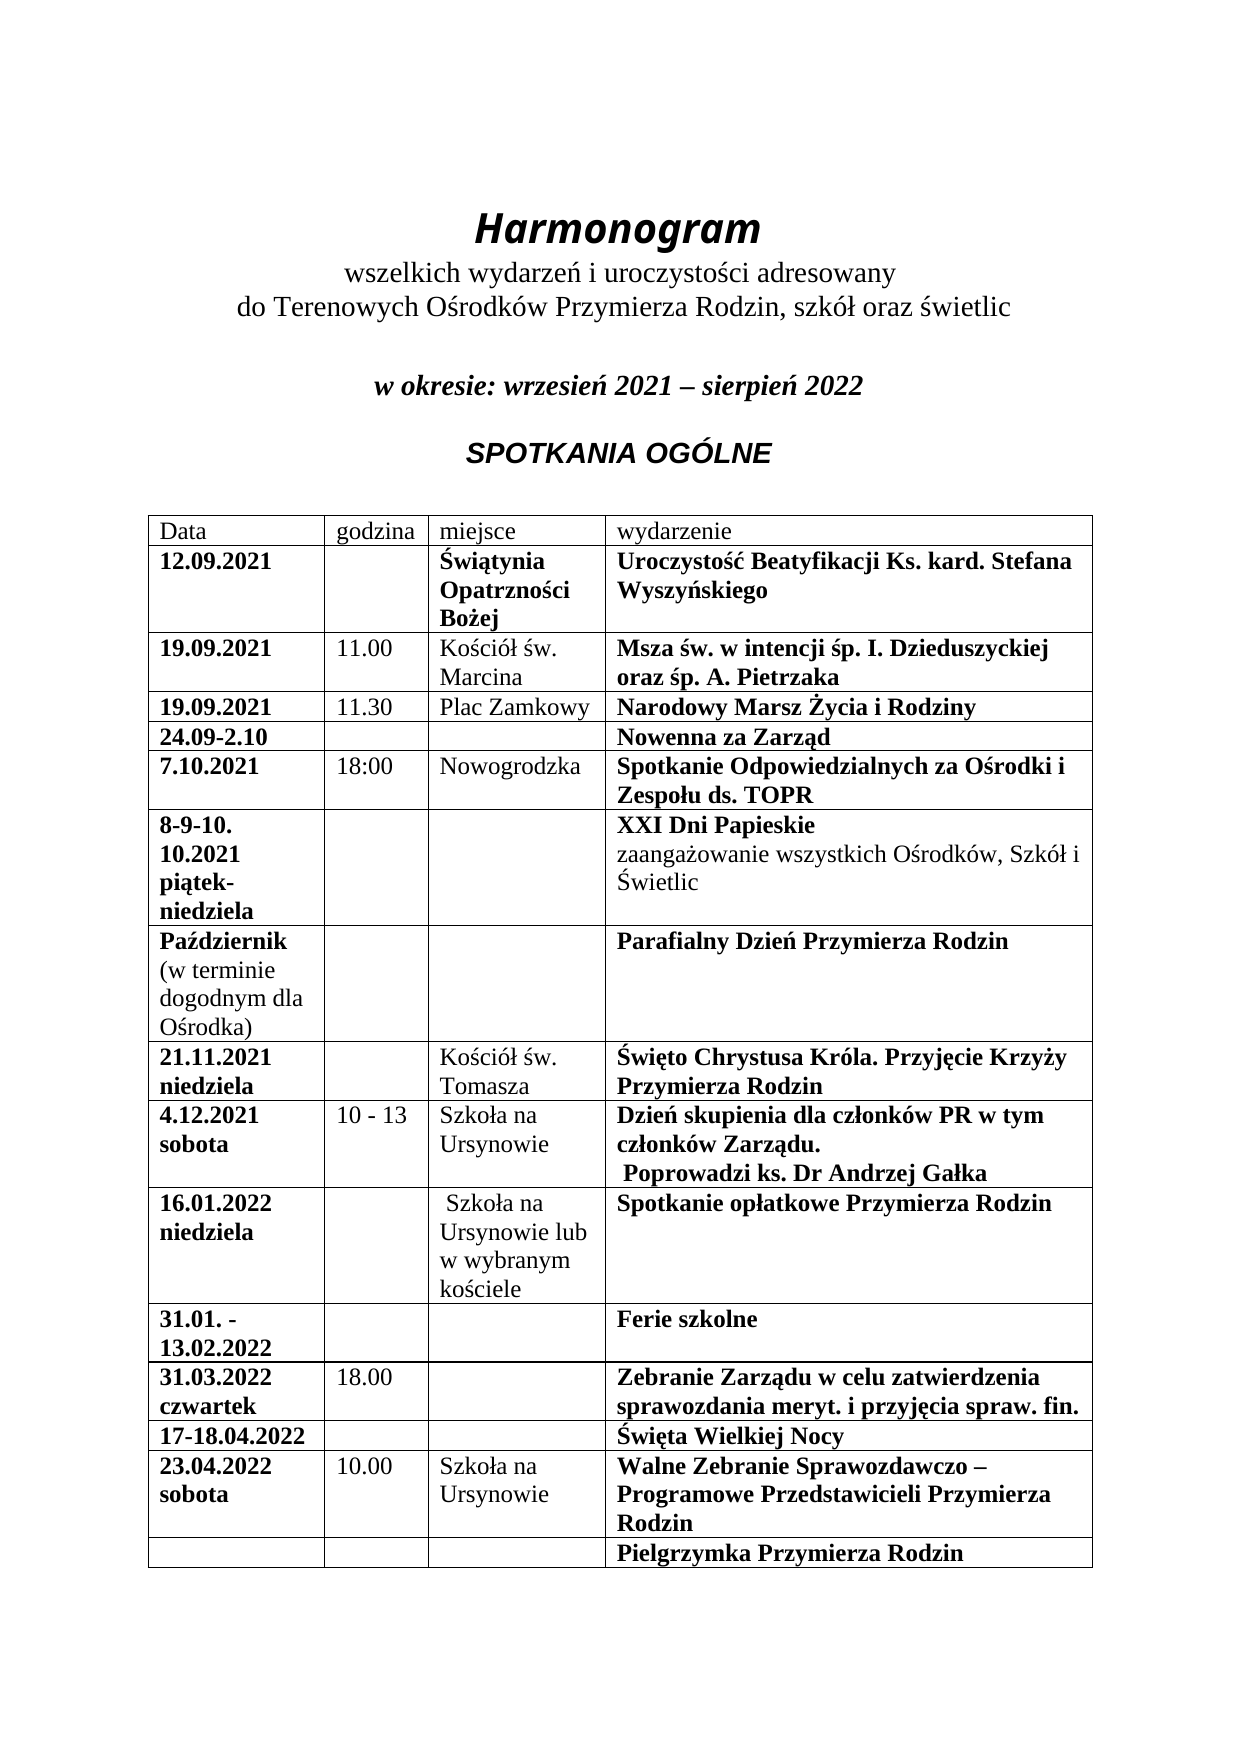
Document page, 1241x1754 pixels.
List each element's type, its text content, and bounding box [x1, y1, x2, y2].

table_cell [429, 1304, 605, 1361]
table_cell [429, 1421, 605, 1450]
table_cell Ferie szkolne [606, 1304, 1092, 1361]
table_cell 4.12.2021 sobota [149, 1101, 324, 1187]
table_cell 8-9-10. 10.2021 piątek- niedziela [149, 810, 324, 925]
table_header miejsce [429, 516, 605, 545]
table_cell [325, 722, 428, 750]
table_cell [325, 1188, 428, 1303]
table_cell [325, 1304, 428, 1361]
table_header wydarzenie [606, 516, 1092, 545]
table_cell Szkoła na Ursynowie [429, 1451, 605, 1537]
table_cell Szkoła na Ursynowie lub w wybranym kościele [429, 1188, 605, 1303]
table_cell 7.10.2021 [149, 751, 324, 809]
table_cell Świątynia Opatrzności Bożej [429, 546, 605, 632]
table_cell [429, 1538, 605, 1567]
table_cell [429, 810, 605, 925]
table_cell 10 - 13 [325, 1101, 428, 1187]
table_cell 31.01. -13.02.2022 [149, 1304, 324, 1361]
table_cell 11.30 [325, 692, 428, 721]
table_cell Nowenna za Zarząd [606, 722, 1092, 750]
table_cell 31.03.2022 czwartek [149, 1363, 324, 1420]
table_cell Msza św. w intencji śp. I. Dzieduszyckiej oraz śp. A. Pietrzaka [606, 633, 1092, 691]
table_cell [325, 1421, 428, 1450]
table_cell [325, 1538, 428, 1567]
table_cell [325, 926, 428, 1041]
table_cell Pielgrzymka Przymierza Rodzin [606, 1538, 1092, 1567]
table_cell 18.00 [325, 1363, 428, 1420]
table_cell Walne Zebranie Sprawozdawczo – Programowe Przedstawicieli Przymierza Rodzin [606, 1451, 1092, 1537]
table_cell Październik (w terminie dogodnym dla Ośrodka) [149, 926, 324, 1041]
text w okresie: wrzesień 2021 – sierpień 2022 [148, 368, 1093, 402]
table_cell XXI Dni Papieskie zaangażowanie wszystkich Ośrodków, Szkół i Świetlic [606, 810, 1092, 925]
table_cell [149, 1538, 324, 1567]
table_cell 12.09.2021 [149, 546, 324, 632]
text wszelkich wydarzeń i uroczystości adresowany [148, 255, 1093, 289]
table_cell 17-18.04.2022 [149, 1421, 324, 1450]
table_cell Kościół św. Tomasza [429, 1042, 605, 1099]
table_cell Święta Wielkiej Nocy [606, 1421, 1092, 1450]
table_header godzina [325, 516, 428, 545]
table_cell Spotkanie opłatkowe Przymierza Rodzin [606, 1188, 1092, 1303]
table_cell 11.00 [325, 633, 428, 691]
table_cell 24.09-2.10 [149, 722, 324, 750]
table_cell Uroczystość Beatyfikacji Ks. kard. Stefana Wyszyńskiego [606, 546, 1092, 632]
table_cell [325, 1042, 428, 1099]
table_cell Spotkanie Odpowiedzialnych za Ośrodki i Zespołu ds. TOPR [606, 751, 1092, 809]
table_cell 23.04.2022 sobota [149, 1451, 324, 1537]
table_cell Parafialny Dzień Przymierza Rodzin [606, 926, 1092, 1041]
table_cell 21.11.2021 niedziela [149, 1042, 324, 1099]
table_cell [429, 1363, 605, 1420]
table_cell 19.09.2021 [149, 633, 324, 691]
subtitle SPOTKANIA OGÓLNE [148, 436, 1093, 469]
table_cell 19.09.2021 [149, 692, 324, 721]
text do Terenowych Ośrodków Przymierza Rodzin, szkół oraz świetlic [148, 289, 1093, 322]
table_cell 18:00 [325, 751, 428, 809]
table_cell 16.01.2022 niedziela [149, 1188, 324, 1303]
table_cell Dzień skupienia dla członków PR w tym członków Zarządu. Poprowadzi ks. Dr Andrzej Gałka [606, 1101, 1092, 1187]
table_cell Kościół św. Marcina [429, 633, 605, 691]
table_cell [429, 722, 605, 750]
table_cell Nowogrodzka [429, 751, 605, 809]
title Harmonogram [148, 199, 1093, 255]
table_cell Szkoła na Ursynowie [429, 1101, 605, 1187]
table_cell Narodowy Marsz Życia i Rodziny [606, 692, 1092, 721]
table_cell Święto Chrystusa Króla. Przyjęcie Krzyży Przymierza Rodzin [606, 1042, 1092, 1099]
table_cell [325, 810, 428, 925]
table_cell Zebranie Zarządu w celu zatwierdzenia sprawozdania meryt. i przyjęcia spraw. fin. [606, 1363, 1092, 1420]
table_cell [325, 546, 428, 632]
table_cell 10.00 [325, 1451, 428, 1537]
table_header Data [149, 516, 324, 545]
table_cell Plac Zamkowy [429, 692, 605, 721]
table_cell [429, 926, 605, 1041]
